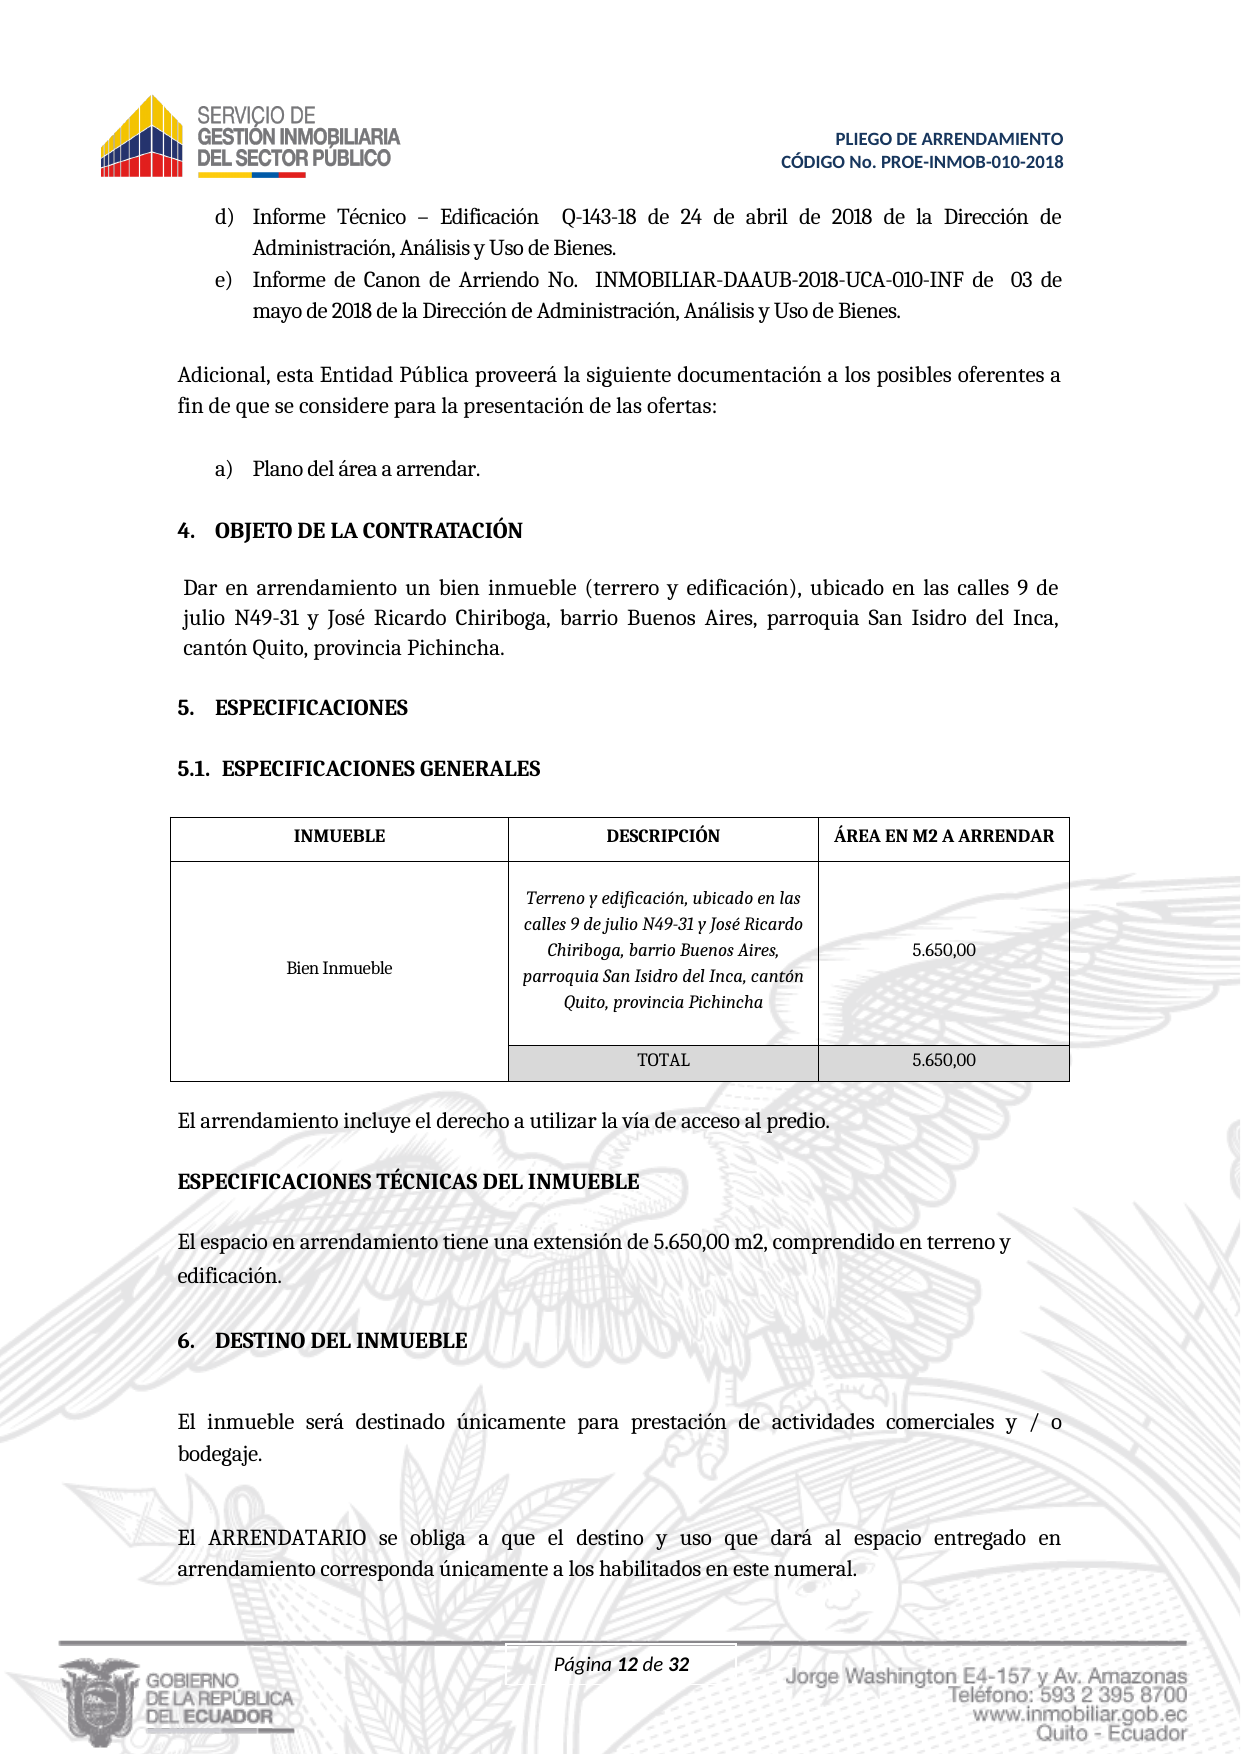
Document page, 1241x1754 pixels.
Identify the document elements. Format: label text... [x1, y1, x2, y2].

text El inmueble será destinado únicamente para prestación de actividades comerciales y / o bodegaje. [177, 1409, 1063, 1467]
table_cell TOTAL [509, 1046, 818, 1081]
text ESPECIFICACIONES TÉCNICAS DEL INMUEBLE [177, 1169, 1063, 1195]
table_header INMUEBLE [171, 818, 508, 861]
text El espacio en arrendamiento tiene una extensión de 5.650,00 m2, comprendido en terreno y edificación. [177, 1229, 1063, 1290]
list Informe de Canon de Arriendo No. INMOBILIAR-DAAUB-2018-UCA-010-INF de 03 de mayo de 2018 de la Dirección de Administración, Análisis y Uso de Bienes. [215, 267, 1063, 324]
subtitle ESPECIFICACIONES [177, 695, 1063, 722]
table_cell 5.650,00 [819, 862, 1069, 1045]
picture [82, 81, 419, 192]
table_header ÁREA EN M2 A ARRENDAR [819, 818, 1069, 861]
text El ARRENDATARIO se obliga a que el destino y uso que dará al espacio entregado en arrendamiento corresponda únicamente a los habilitados en este numeral. [177, 1524, 1063, 1582]
list Plano del área a arrendar. [215, 456, 1063, 482]
table_cell Bien Inmueble [171, 862, 508, 1081]
text El arrendamiento incluye el derecho a utilizar la vía de acceso al predio. [177, 1108, 1063, 1135]
table_cell 5.650,00 [819, 1046, 1069, 1081]
subtitle DESTINO DEL INMUEBLE [177, 1328, 1063, 1354]
list Informe Técnico – Edificación Q-143-18 de 24 de abril de 2018 de la Dirección de Administración, Análisis y Uso de Bienes. [215, 203, 1063, 261]
table_cell Terreno y edificación, ubicado en las calles 9 de julio N49-31 y José Ricardo Chiriboga, barrio Buenos Aires, parroquia San Isidro del Inca, cantón Quito, provincia Pichincha [509, 862, 818, 1045]
subtitle OBJETO DE LA CONTRATACIÓN [177, 518, 1063, 544]
text Dar en arrendamiento un bien inmueble (terrero y edificación), ubicado en las calles 9 de julio N49-31 y José Ricardo Chiriboga, barrio Buenos Aires, parroquia San Isidro del Inca, cantón Quito, provincia Pichincha. [183, 574, 1061, 661]
subtitle ESPECIFICACIONES GENERALES [177, 756, 1063, 782]
picture [0, 825, 1241, 1754]
text Adicional, esta Entidad Pública proveerá la siguiente documentación a los posibles oferentes a fin de que se considere para la presentación de las ofertas: [177, 361, 1063, 419]
table_header DESCRIPCIÓN [509, 818, 818, 861]
